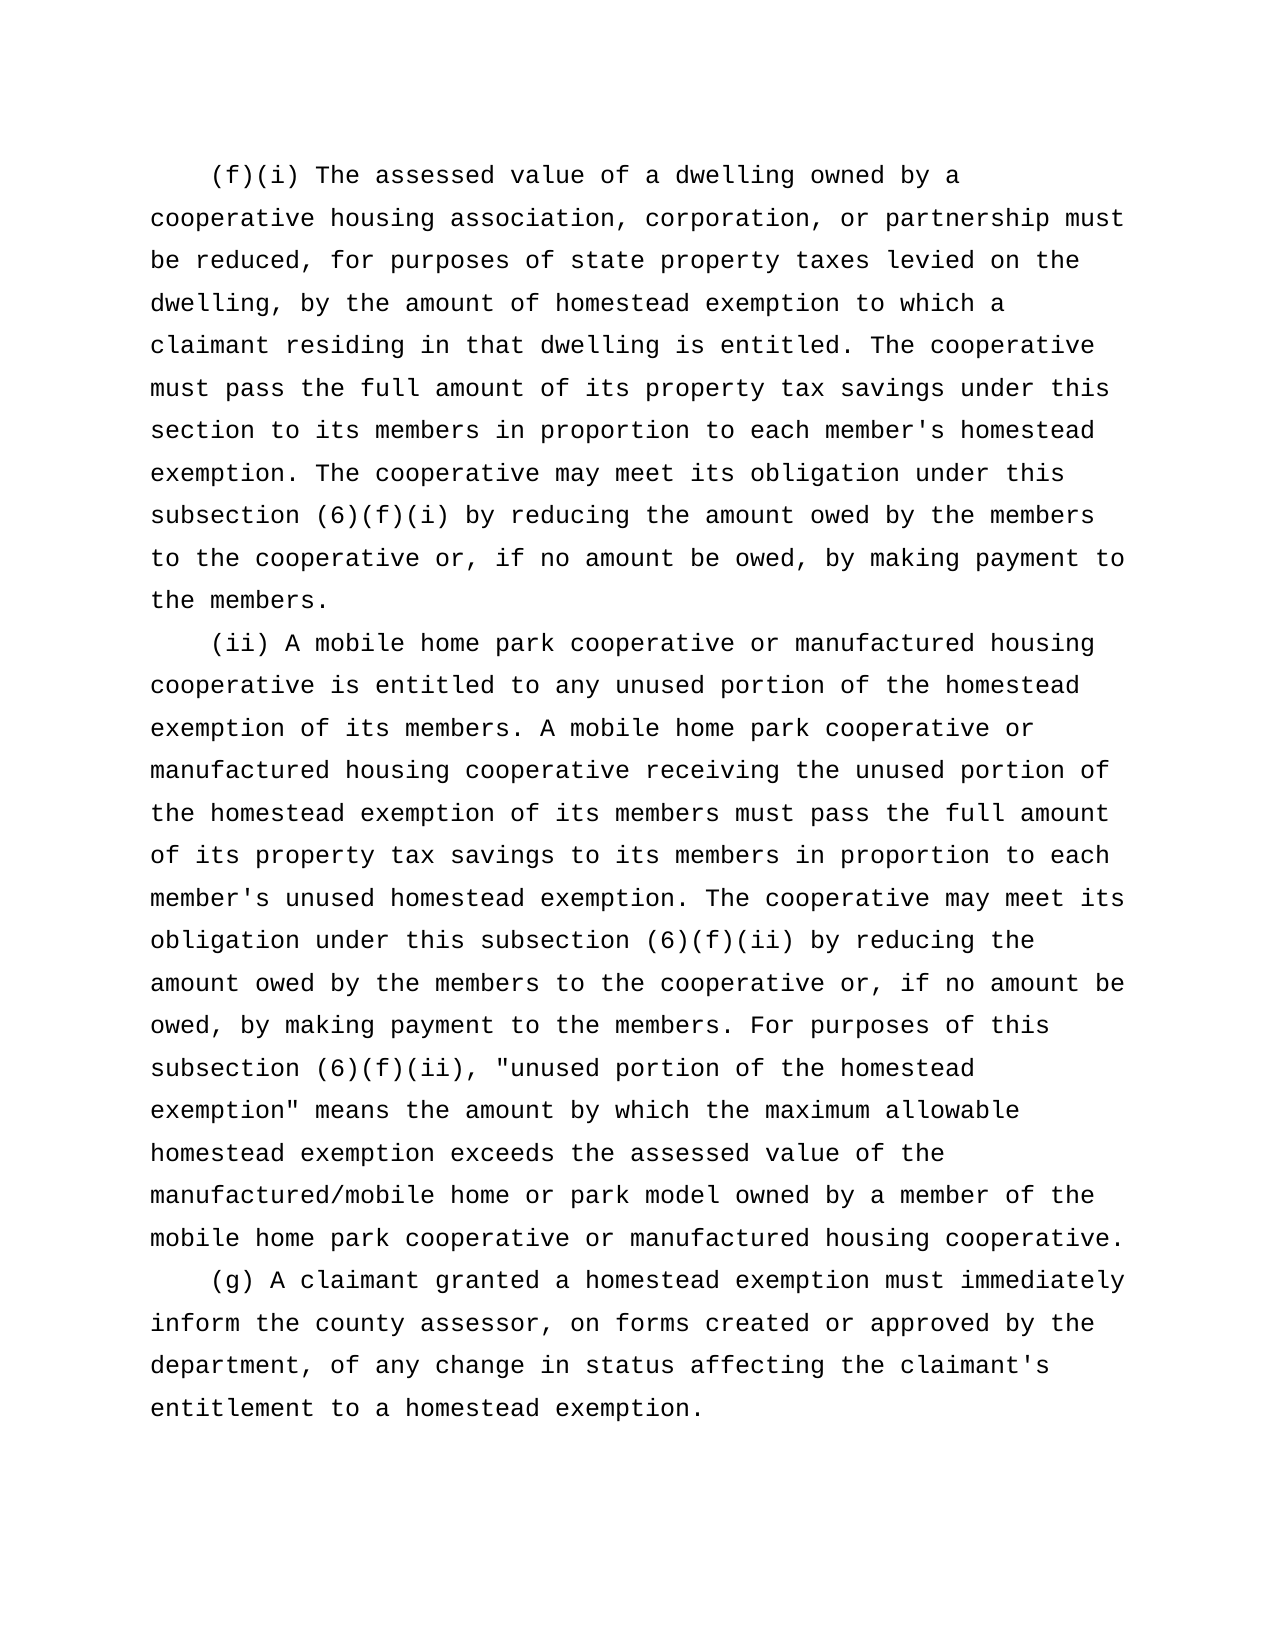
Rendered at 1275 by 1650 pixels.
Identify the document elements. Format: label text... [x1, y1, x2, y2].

text (g) A claimant granted a homestead exemption must immediately inform the county assessor, on forms created or approved by the department, of any change in status affecting the claimant's entitlement to a homestead exemption. [150, 1255, 1125, 1425]
text (f)(i) The assessed value of a dwelling owned by a cooperative housing association, corporation, or partnership must be reduced, for purposes of state property taxes levied on the dwelling, by the amount of homestead exemption to which a claimant residing in that dwelling is entitled. The cooperative must pass the full amount of its property tax savings under this section to its members in proportion to each member's homestead exemption. The cooperative may meet its obligation under this subsection (6)(f)(i) by reducing the amount owed by the members to the cooperative or, if no amount be owed, by making payment to the members. [150, 150, 1125, 617]
text (ii) A mobile home park cooperative or manufactured housing cooperative is entitled to any unused portion of the homestead exemption of its members. A mobile home park cooperative or manufactured housing cooperative receiving the unused portion of the homestead exemption of its members must pass the full amount of its property tax savings to its members in proportion to each member's unused homestead exemption. The cooperative may meet its obligation under this subsection (6)(f)(ii) by reducing the amount owed by the members to the cooperative or, if no amount be owed, by making payment to the members. For purposes of this subsection (6)(f)(ii), "unused portion of the homestead exemption" means the amount by which the maximum allowable homestead exemption exceeds the assessed value of the manufactured/mobile home or park model owned by a member of the mobile home park cooperative or manufactured housing cooperative. [150, 617, 1125, 1255]
